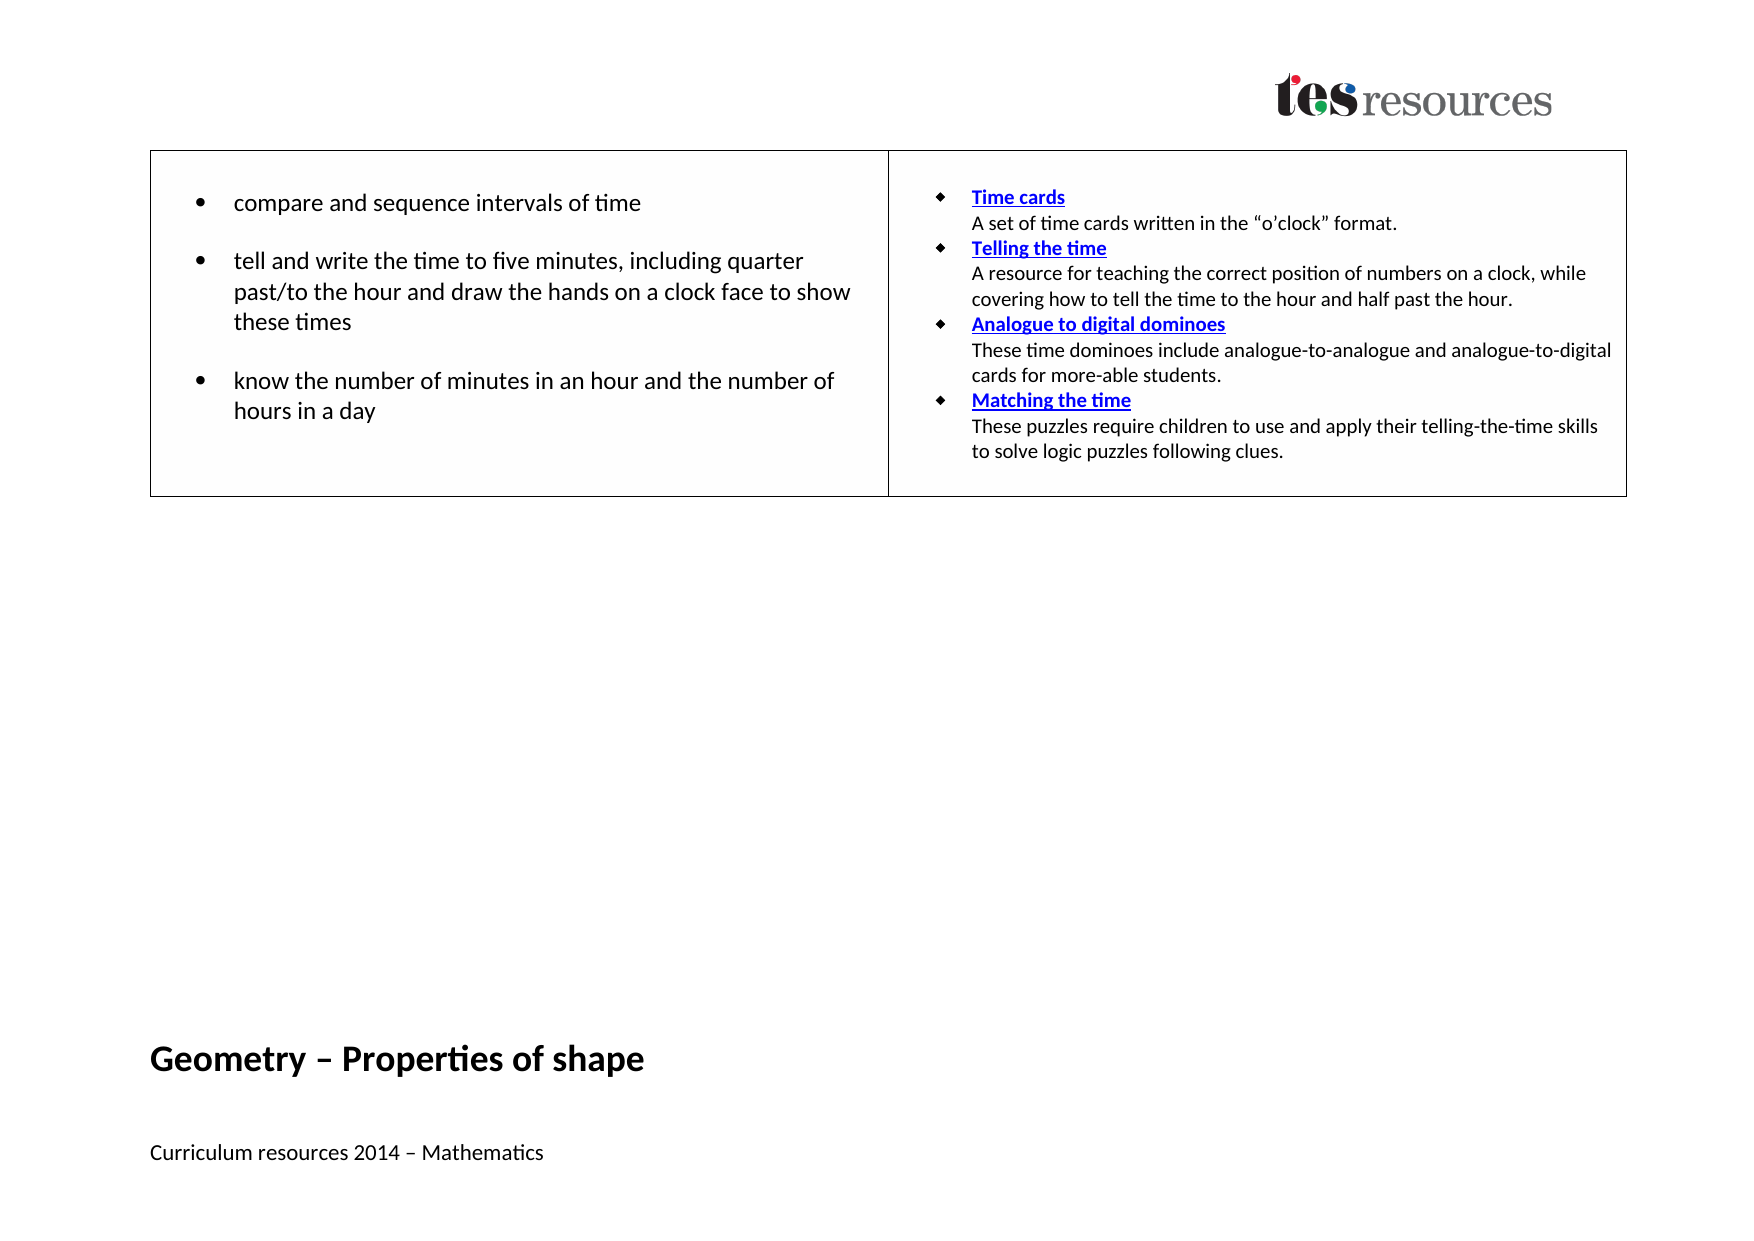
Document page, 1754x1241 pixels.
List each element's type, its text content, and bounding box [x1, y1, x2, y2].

text Geometry – Properties of shape [150, 1035, 1604, 1081]
table_cell compare and sequence intervals of time tell and write the time to five minutes, including quarter past/to the hour and draw the hands on a clock face to show these times know the number of minutes in an hour and the number of hours in a day [151, 151, 888, 496]
table_cell Time cards A set of time cards written in the “o’clock” format. Telling the time A resource for teaching the correct position of numbers on a clock, while covering how to tell the time to the hour and half past the hour. Analogue to digital dominoes These time dominoes include analogue-to-analogue and analogue-to-digital cards for more-able students. Matching the time These puzzles require children to use and apply their telling-the-time skills to solve logic puzzles following clues. [889, 151, 1626, 496]
picture [1275, 73, 1552, 131]
